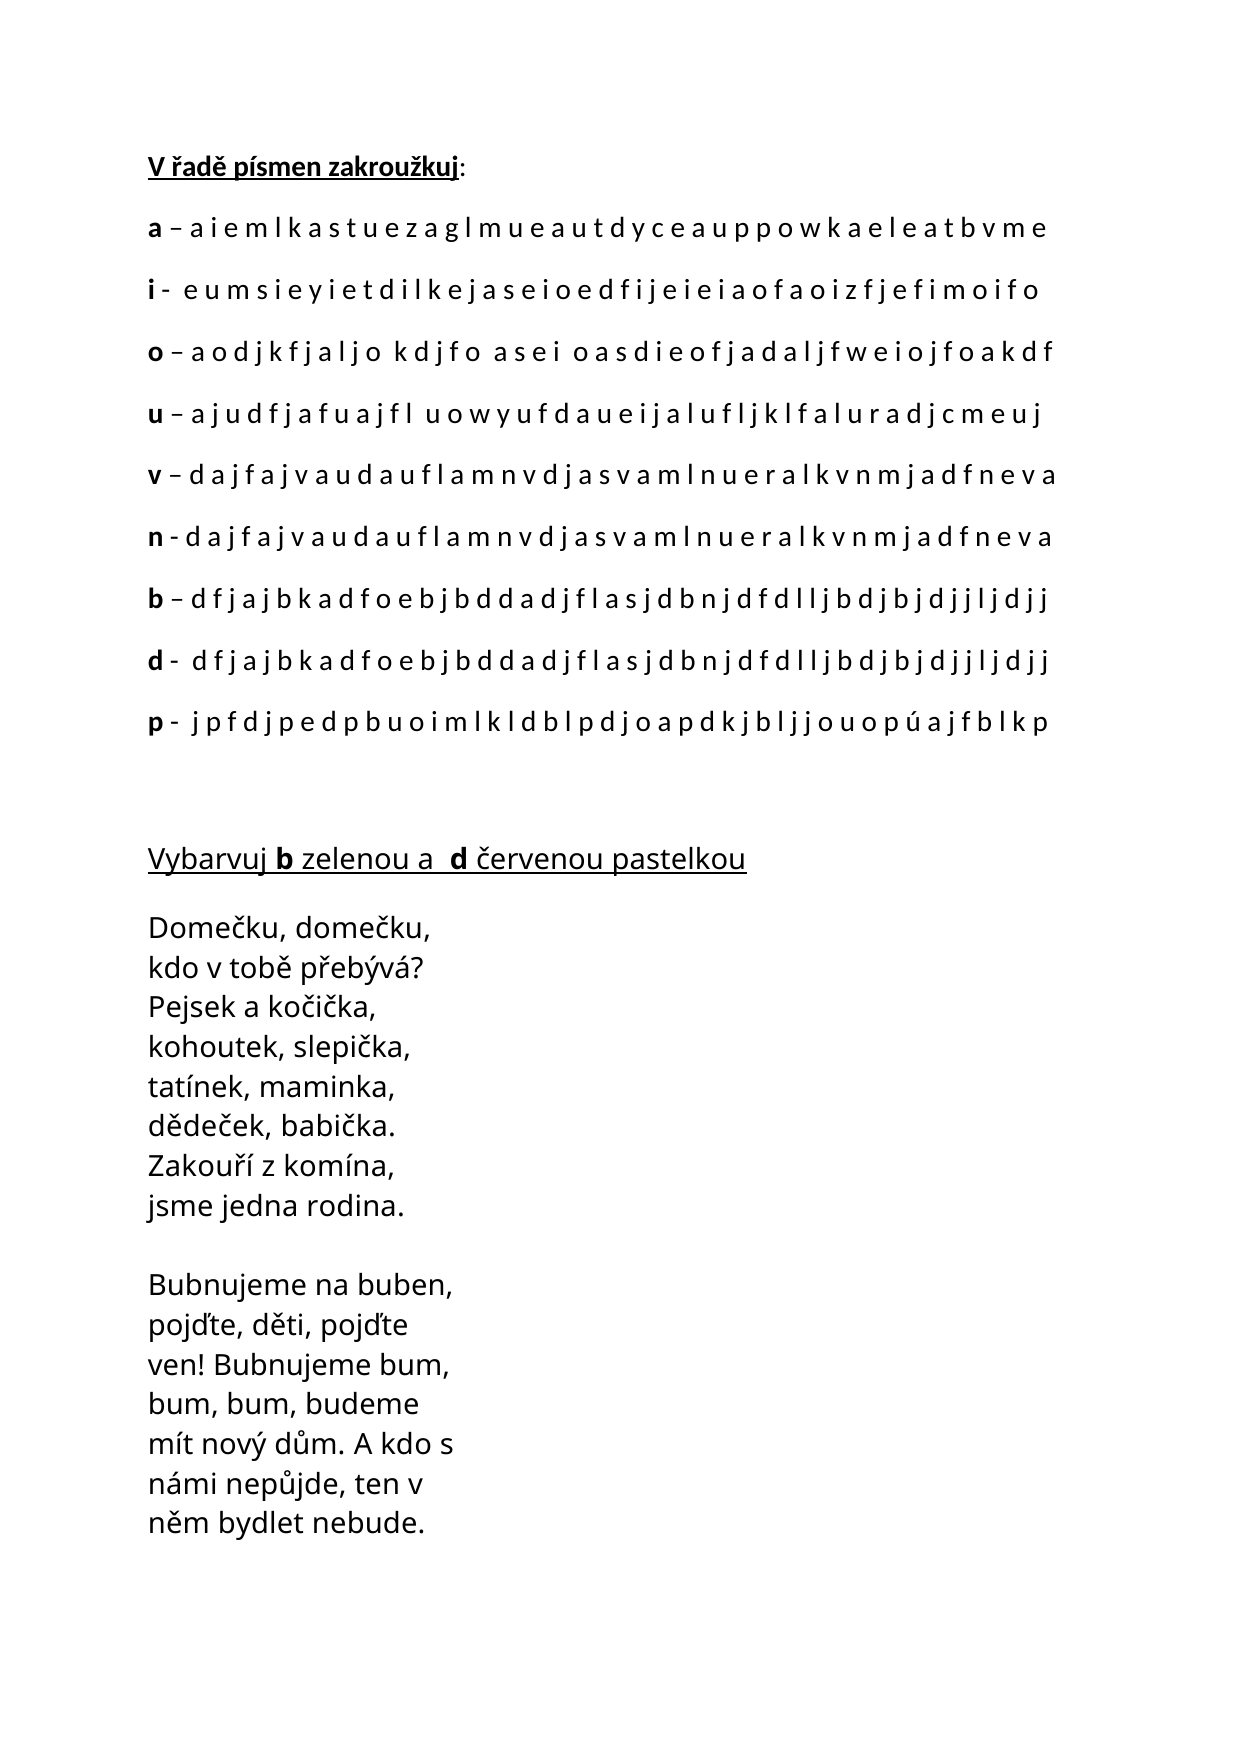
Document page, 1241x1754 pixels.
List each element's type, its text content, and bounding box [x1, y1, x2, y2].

text Vybarvuj b zelenou a d červenou pastelkou [148, 838, 1093, 878]
text bum, bum, budeme [148, 1383, 1093, 1423]
text Pejsek a kočička, [148, 987, 1093, 1026]
text u – a j u d f j a f u a j f l u o w y u f d a u e i j a l u f l j k l f a l u r a d j c m e u j [148, 395, 1093, 430]
text v – d a j f a j v a u d a u f l a m n v d j a s v a m l n u e r a l k v n m j a d f n e v a [148, 456, 1093, 492]
text Bubnujeme na buben, [148, 1264, 1093, 1304]
text námi nepůjde, ten v [148, 1463, 1093, 1503]
text p - j p f d j p e d p b u o i m l k l d b l p d j o a p d k j b l j j o u o p ú a j f b l k p [148, 703, 1093, 739]
text Zakouří z komína, [148, 1145, 1093, 1185]
text a – a i e m l k a s t u e z a g l m u e a u t d y c e a u p p o w k a e l e a t b v m e [148, 209, 1093, 245]
text dědeček, babička. [148, 1106, 1093, 1145]
text d - d f j a j b k a d f o e b j b d d a d j f l a s j d b n j d f d l l j b d j b j d j j l j d j j [148, 642, 1093, 677]
text i - e u m s i e y i e t d i l k e j a s e i o e d f i j e i e i a o f a o i z f j e f i m o i f o [148, 271, 1093, 307]
text něm bydlet nebude. [148, 1503, 1093, 1542]
text pojďte, děti, pojďte [148, 1304, 1093, 1344]
text mít nový dům. A kdo s [148, 1423, 1093, 1463]
text kohoutek, slepička, [148, 1026, 1093, 1066]
text kdo v tobě přebývá? [148, 947, 1093, 987]
text n - d a j f a j v a u d a u f l a m n v d j a s v a m l n u e r a l k v n m j a d f n e v a [148, 518, 1093, 554]
text b – d f j a j b k a d f o e b j b d d a d j f l a s j d b n j d f d l l j b d j b j d j j l j d j j [148, 580, 1093, 616]
text V řadě písmen zakroužkuj: [148, 148, 1093, 183]
text ven! Bubnujeme bum, [148, 1344, 1093, 1383]
text tatínek, maminka, [148, 1066, 1093, 1106]
text Domečku, domečku, [148, 907, 1093, 947]
text jsme jedna rodina. [148, 1185, 1093, 1225]
text o – a o d j k f j a l j o k d j f o a s e i o a s d i e o f j a d a l j f w e i o j f o a k d f [148, 333, 1093, 368]
